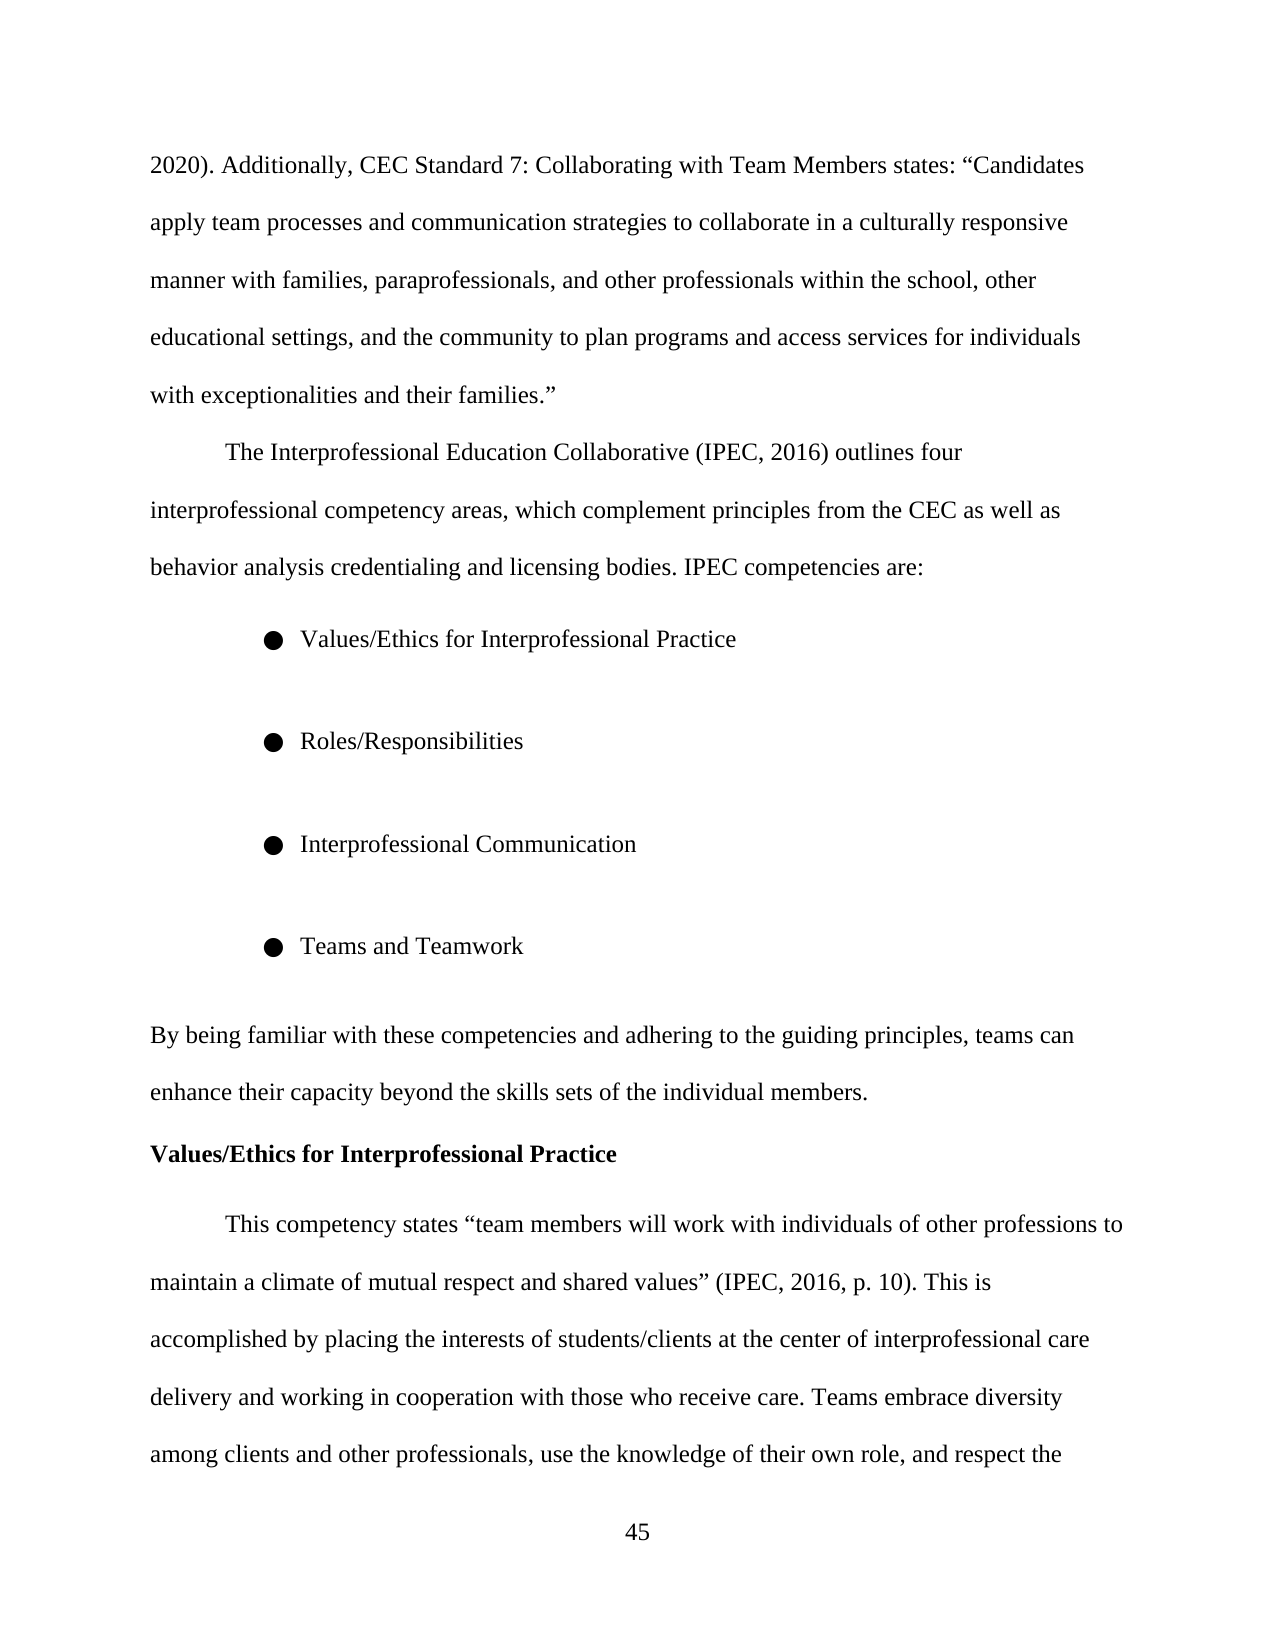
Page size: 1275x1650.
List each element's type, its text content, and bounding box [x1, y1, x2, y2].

text By being familiar with these competencies and adhering to the guiding principles, teams can enhance their capacity beyond the skills sets of the individual members. [150, 1020, 1125, 1106]
list Teams and Teamwork [262, 917, 1125, 969]
list Values/Ethics for Interprofessional Practice [262, 610, 1125, 661]
list Roles/Responsibilities [262, 712, 1125, 764]
subtitle Values/Ethics for Interprofessional Practice [150, 1139, 1125, 1168]
list Interprofessional Communication [262, 815, 1125, 866]
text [150, 150, 1125, 409]
text The Interprofessional Education Collaborative (IPEC, 2016) outlines four interprofessional competency areas, which complement principles from the CEC as well as behavior analysis credentialing and licensing bodies. IPEC competencies are: [150, 437, 1125, 581]
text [150, 1209, 1125, 1468]
